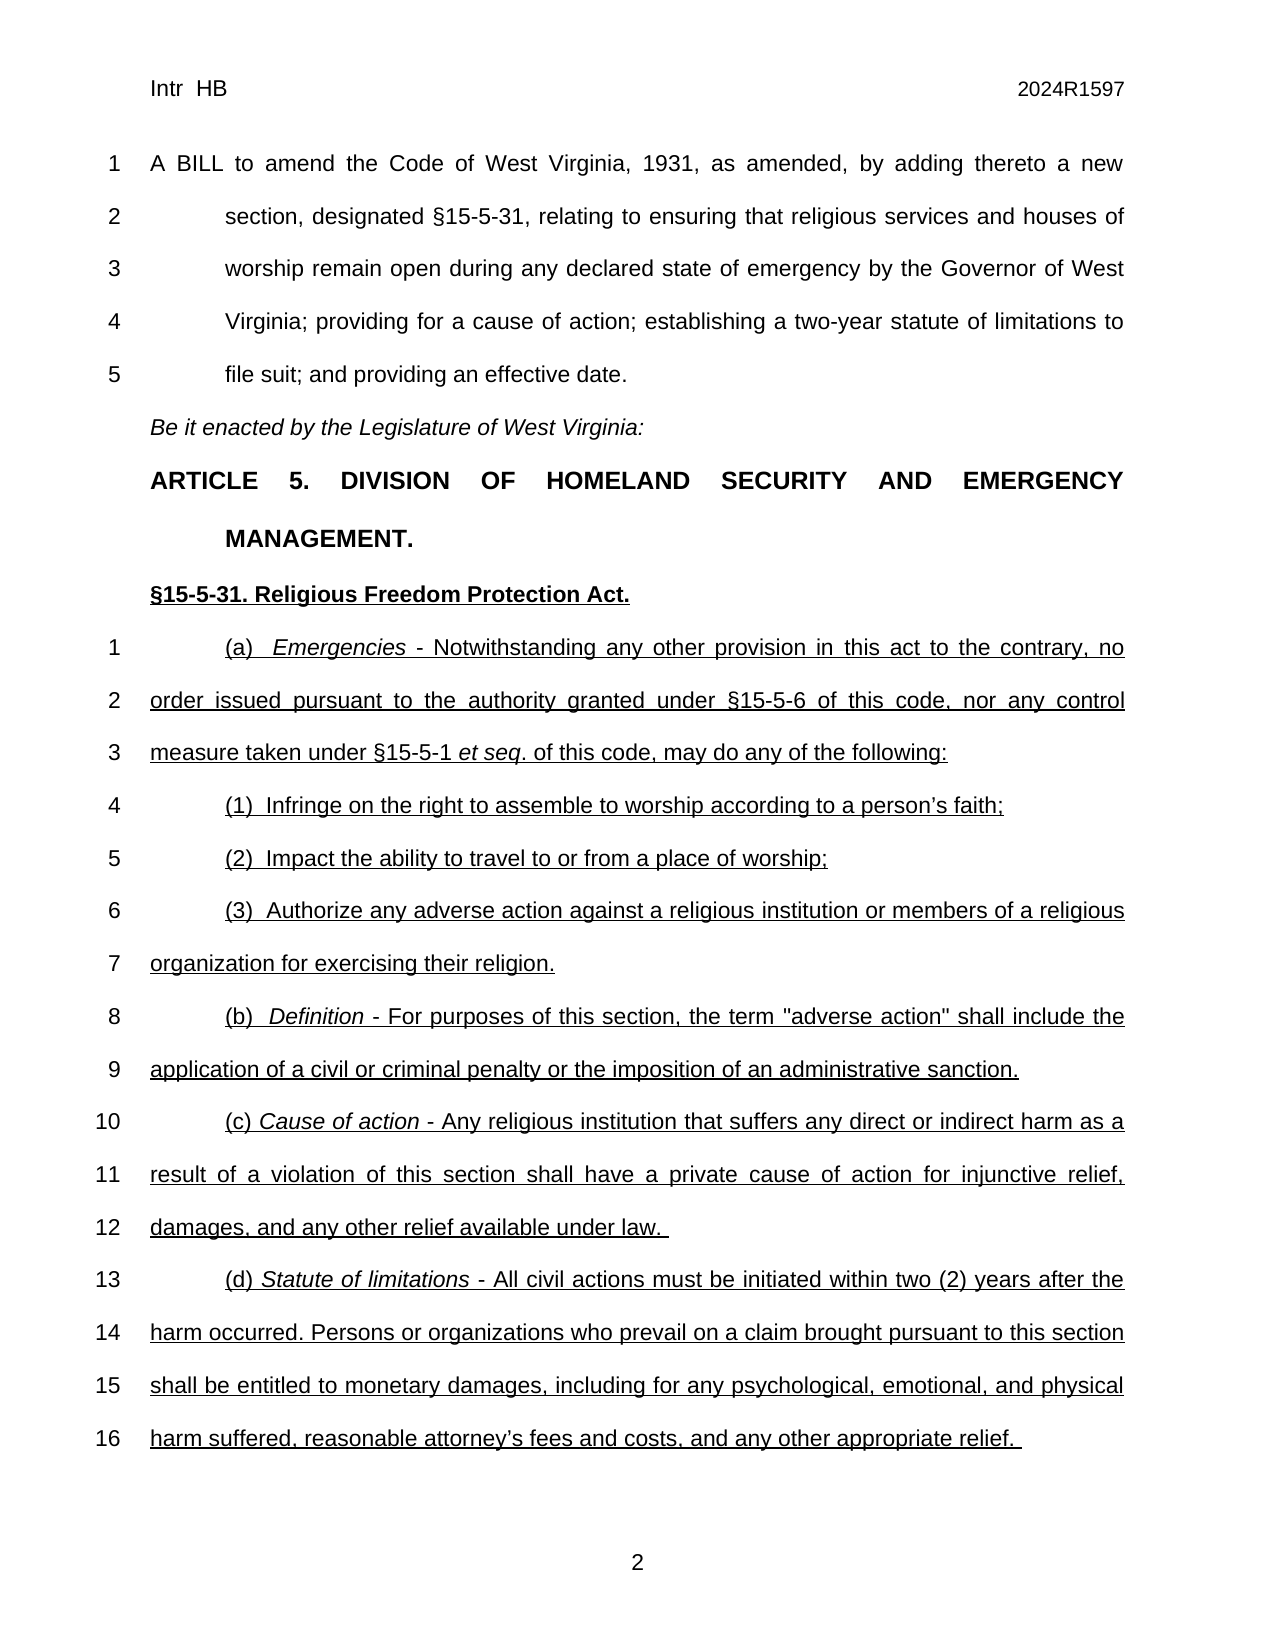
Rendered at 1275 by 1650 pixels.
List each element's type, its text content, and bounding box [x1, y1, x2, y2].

subtitle §15-5-31. Religious Freedom Protection Act. [150, 581, 1125, 608]
text (c) Cause of action - Any religious institution that suffers any direct or indirect harm as a result of a violation of this section shall have a private cause of action for injunctive relief, damages, and any other relief available under law. [150, 1108, 1125, 1184]
subtitle ARTICLE 5. DIVISION OF HOMELAND SECURITY AND EMERGENCY MANAGEMENT. [150, 466, 1125, 552]
title A BILL to amend the Code of West Virginia, 1931, as amended, by adding thereto a new section, designated §15-5-31, relating to ensuring that religious services and houses of worship remain open during any declared state of emergency by the Governor of West Virginia; providing for a cause of action; establishing a two-year statute of limitations to file suit; and providing an effective date. [150, 150, 1125, 387]
text (a) Emergencies - Notwithstanding any other provision in this act to the contrary, no order issued pursuant to the authority granted under §15-5-6 of this code, nor any control measure taken under §15-5-1 et seq. of this code, may do any of the following: [150, 634, 1125, 709]
text (d) Statute of limitations - All civil actions must be initiated within two (2) years after the harm occurred. Persons or organizations who prevail on a claim brought pursuant to this section shall be entitled to monetary damages, including for any psychological, emotional, and physical harm suffered, reasonable attorney’s fees and costs, and any other appropriate relief. [150, 1343, 1125, 1451]
text (2) Impact the ability to travel to or from a place of worship; [150, 845, 1125, 871]
text (b) Definition - For purposes of this section, the term "adverse action" shall include the application of a civil or criminal penalty or the imposition of an administrative sanction. [150, 1003, 1125, 1082]
text (1) Infringe on the right to assemble to worship according to a person’s faith; [150, 792, 1125, 818]
text (d) Statute of limitations - All civil actions must be initiated within two (2) years after the harm occurred. Persons or organizations who prevail on a claim brought pursuant to this section shall be entitled to monetary damages, including for any psychological, emotional, and physical harm suffered, reasonable attorney’s fees and costs, and any other appropriate relief. [150, 1266, 1125, 1342]
text (3) Authorize any adverse action against a religious institution or members of a religious organization for exercising their religion. [150, 897, 1125, 977]
text Be it enacted by the Legislature of West Virginia: [150, 413, 1125, 440]
text (c) Cause of action - Any religious institution that suffers any direct or indirect harm as a result of a violation of this section shall have a private cause of action for injunctive relief, damages, and any other relief available under law. [150, 1185, 1125, 1240]
text (a) Emergencies - Notwithstanding any other provision in this act to the contrary, no order issued pursuant to the authority granted under §15-5-6 of this code, nor any control measure taken under §15-5-1 et seq. of this code, may do any of the following: [150, 711, 1125, 766]
